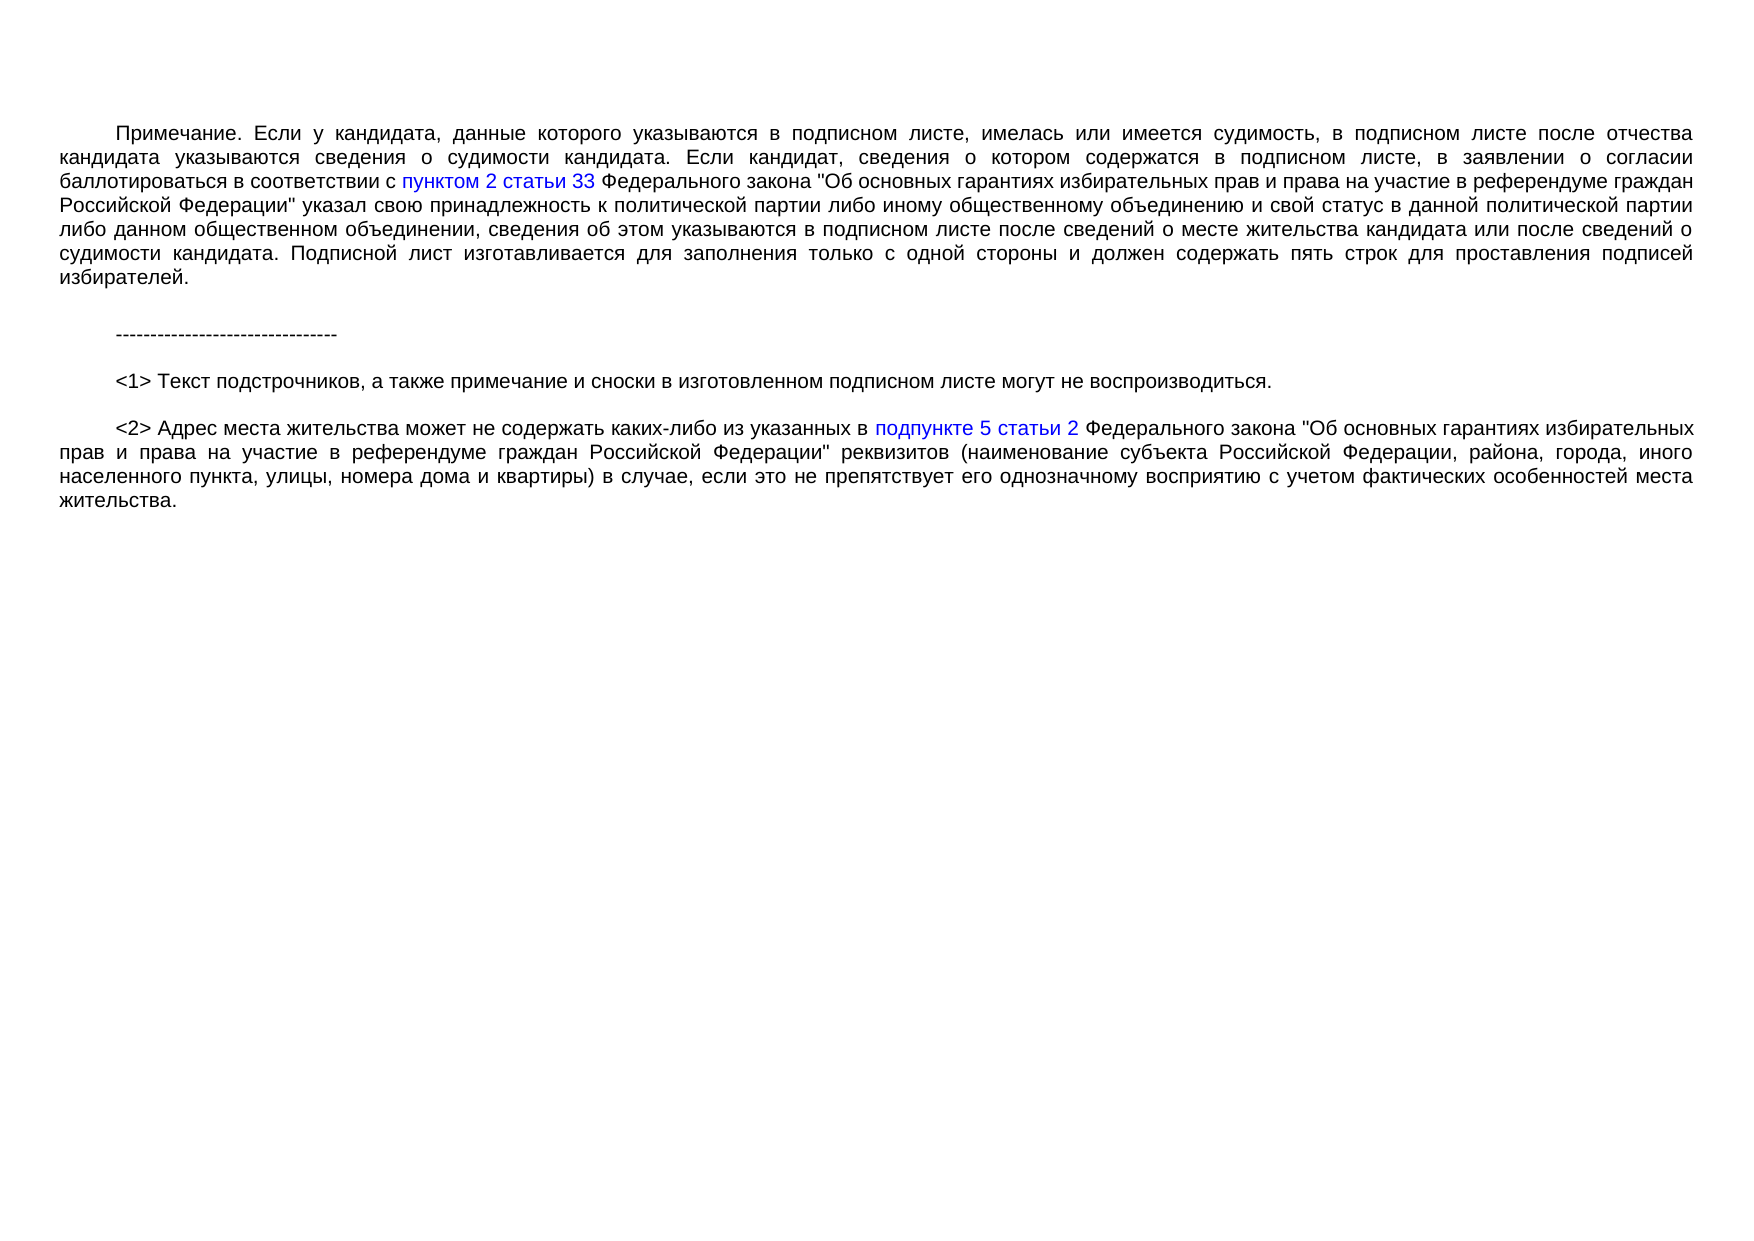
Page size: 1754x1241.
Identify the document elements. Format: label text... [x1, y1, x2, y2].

text <1> Текст подстрочников, а также примечание и сноски в изготовленном подписном листе могут не воспроизводиться. [59, 369, 1695, 393]
text <2> Адрес места жительства может не содержать каких-либо из указанных в подпункте 5 статьи 2 Федерального закона "Об основных гарантиях избирательных прав и права на участие в референдуме граждан Российской Федерации" реквизитов (наименование субъекта Российской Федерации, района, города, иного населенного пункта, улицы, номера дома и квартиры) в случае, если это не препятствует его однозначному восприятию с учетом фактических особенностей места жительства. [59, 416, 1695, 512]
text Примечание. Если у кандидата, данные которого указываются в подписном листе, имелась или имеется судимость, в подписном листе после отчества кандидата указываются сведения о судимости кандидата. Если кандидат, сведения о котором содержатся в подписном листе, в заявлении о согласии баллотироваться в соответствии с пунктом 2 статьи 33 Федерального закона "Об основных гарантиях избирательных прав и права на участие в референдуме граждан Российской Федерации" указал свою принадлежность к политической партии либо иному общественному объединению и свой статус в данной политической партии либо данном общественном объединении, сведения об этом указываются в подписном листе после сведений о месте жительства кандидата или после сведений о судимости кандидата. Подписной лист изготавливается для заполнения только с одной стороны и должен содержать пять строк для проставления подписей избирателей. [59, 121, 1695, 288]
text -------------------------------- [59, 322, 1695, 346]
